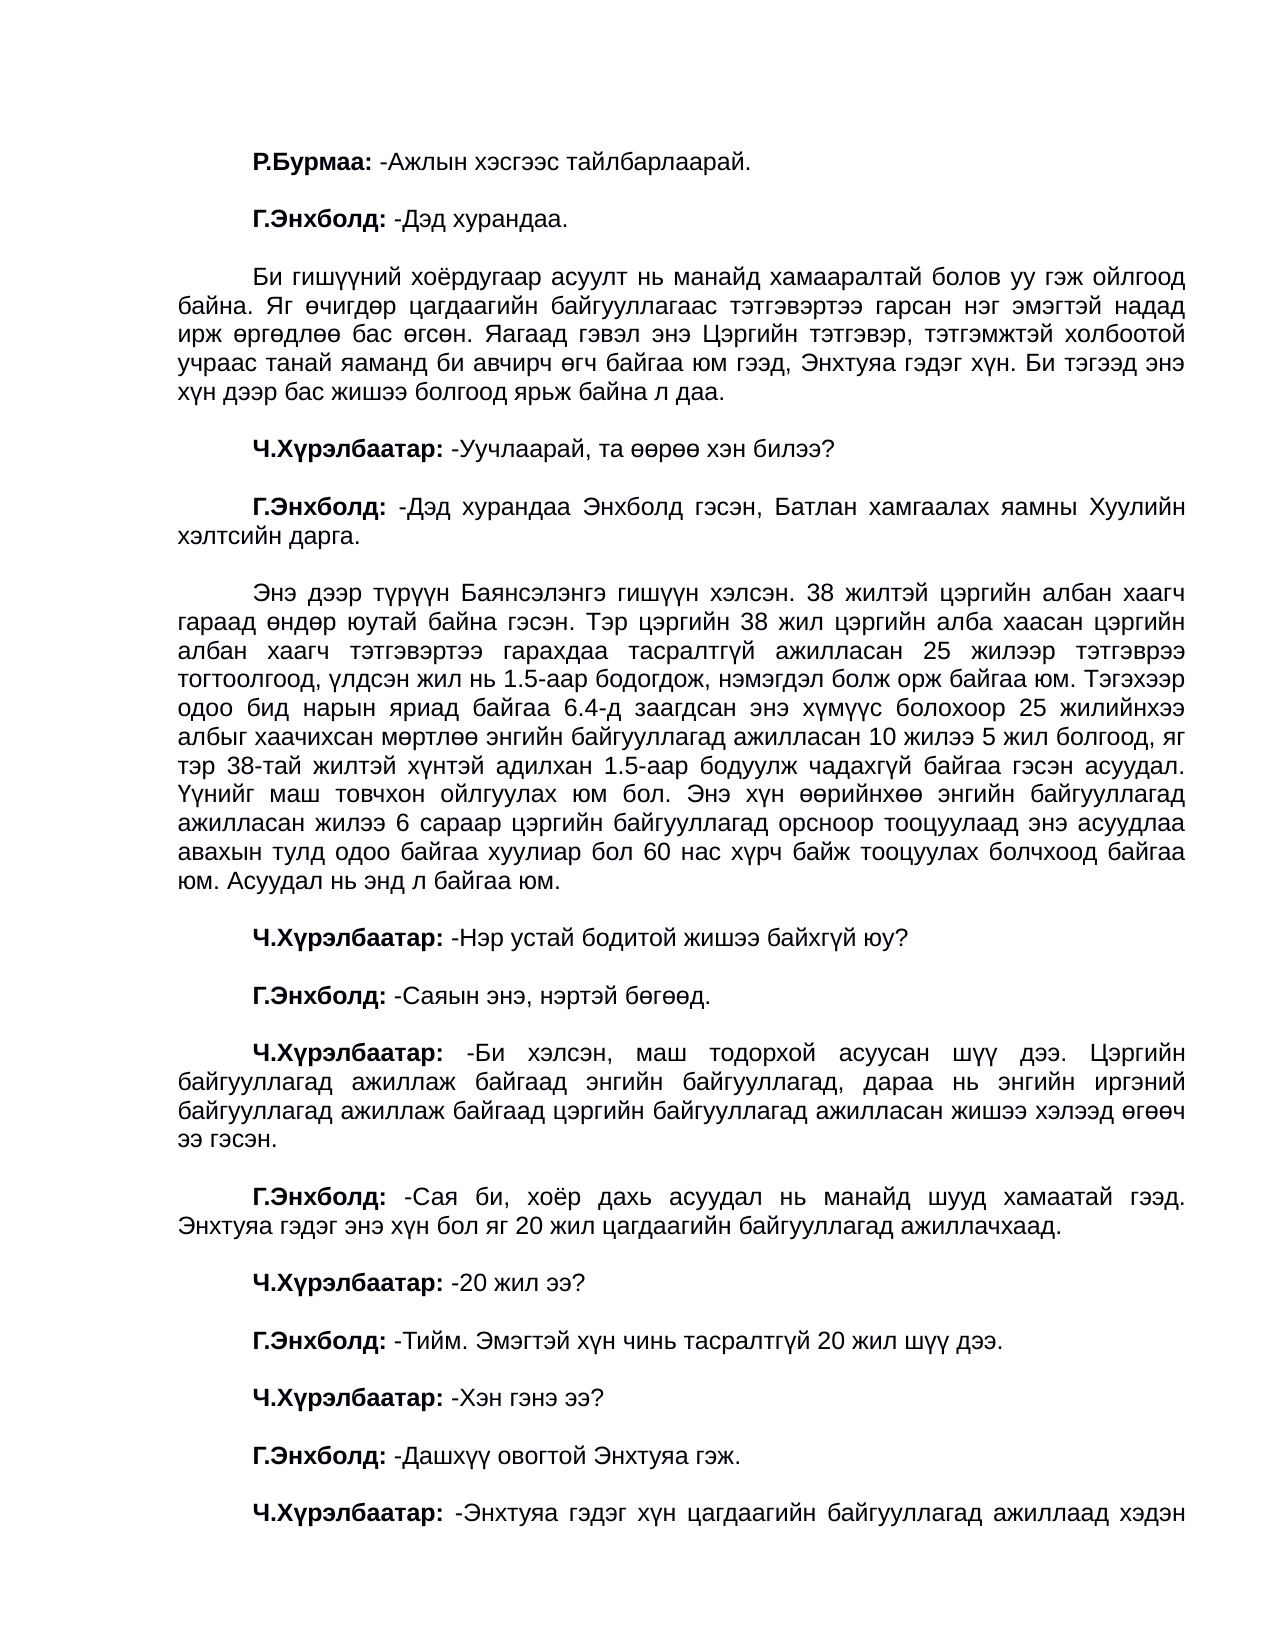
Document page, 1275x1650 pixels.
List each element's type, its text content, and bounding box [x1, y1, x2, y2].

text Г.Энхболд: -Тийм. Эмэгтэй хүн чинь тасралтгүй 20 жил шүү дээ. [177, 1326, 1186, 1354]
text Г.Энхболд: -Дэд хурандаа Энхболд гэсэн, Батлан хамгаалах яамны Хуулийн хэлтсийн дарга. [177, 492, 1186, 549]
text Ч.Хүрэлбаатар: -Би хэлсэн, маш тодорхой асуусан шүү дээ. Цэргийн байгууллагад ажиллаж байгаад энгийн байгууллагад, дараа нь энгийн иргэний байгууллагад ажиллаж байгаад цэргийн байгууллагад ажилласан жишээ хэлээд өгөөч ээ гэсэн. [177, 1038, 1186, 1153]
text Г.Энхболд: -Сая би, хоёр дахь асуудал нь манайд шууд хамаатай гээд. Энхтуяа гэдэг энэ хүн бол яг 20 жил цагдаагийн байгууллагад ажиллачхаад. [177, 1182, 1186, 1239]
text Г.Энхболд: -Дэд хурандаа. [177, 204, 1186, 233]
text Ч.Хүрэлбаатар: -Нэр устай бодитой жишээ байхгүй юу? [177, 923, 1186, 952]
text Г.Энхболд: -Саяын энэ, нэртэй бөгөөд. [177, 981, 1186, 1009]
text Ч.Хүрэлбаатар: -Уучлаарай, та өөрөө хэн билээ? [177, 434, 1186, 463]
text Р.Бурмаа: -Ажлын хэсгээс тайлбарлаарай. [177, 147, 1186, 176]
text Ч.Хүрэлбаатар: -Хэн гэнэ ээ? [177, 1383, 1186, 1412]
text Энэ дээр түрүүн Баянсэлэнгэ гишүүн хэлсэн. 38 жилтэй цэргийн албан хаагч гараад өндөр юутай байна гэсэн. Тэр цэргийн 38 жил цэргийн алба хаасан цэргийн албан хаагч тэтгэвэртээ гарахдаа тасралтгүй ажилласан 25 жилээр тэтгэврээ тогтоолгоод, үлдсэн жил нь 1.5-аар бодогдож, нэмэгдэл болж орж байгаа юм. Тэгэхээр одоо бид нарын яриад байгаа 6.4-д заагдсан энэ хүмүүс болохоор 25 жилийнхээ албыг хаачихсан мөртлөө энгийн байгууллагад ажилласан 10 жилээ 5 жил болгоод, яг тэр 38-тай жилтэй хүнтэй адилхан 1.5-аар бодуулж чадахгүй байгаа гэсэн асуудал. Үүнийг маш товчхон ойлгуулах юм бол. Энэ хүн өөрийнхөө энгийн байгууллагад ажилласан жилээ 6 сараар цэргийн байгууллагад орсноор тооцуулаад энэ асуудлаа авахын тулд одоо байгаа хуулиар бол 60 нас хүрч байж тооцуулах болчхоод байгаа юм. Асуудал нь энд л байгаа юм. [177, 578, 1186, 894]
text Би гишүүний хоёрдугаар асуулт нь манайд хамааралтай болов уу гэж ойлгоод байна. Яг өчигдөр цагдаагийн байгууллагаас тэтгэвэртээ гарсан нэг эмэгтэй надад ирж өргөдлөө бас өгсөн. Яагаад гэвэл энэ Цэргийн тэтгэвэр, тэтгэмжтэй холбоотой учраас танай яаманд би авчирч өгч байгаа юм гээд, Энхтуяа гэдэг хүн. Би тэгээд энэ хүн дээр бас жишээ болгоод ярьж байна л даа. [177, 262, 1186, 406]
text Г.Энхболд: -Дашхүү овогтой Энхтуяа гэж. [177, 1441, 1186, 1469]
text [177, 1498, 1186, 1527]
text Ч.Хүрэлбаатар: -20 жил ээ? [177, 1268, 1186, 1297]
